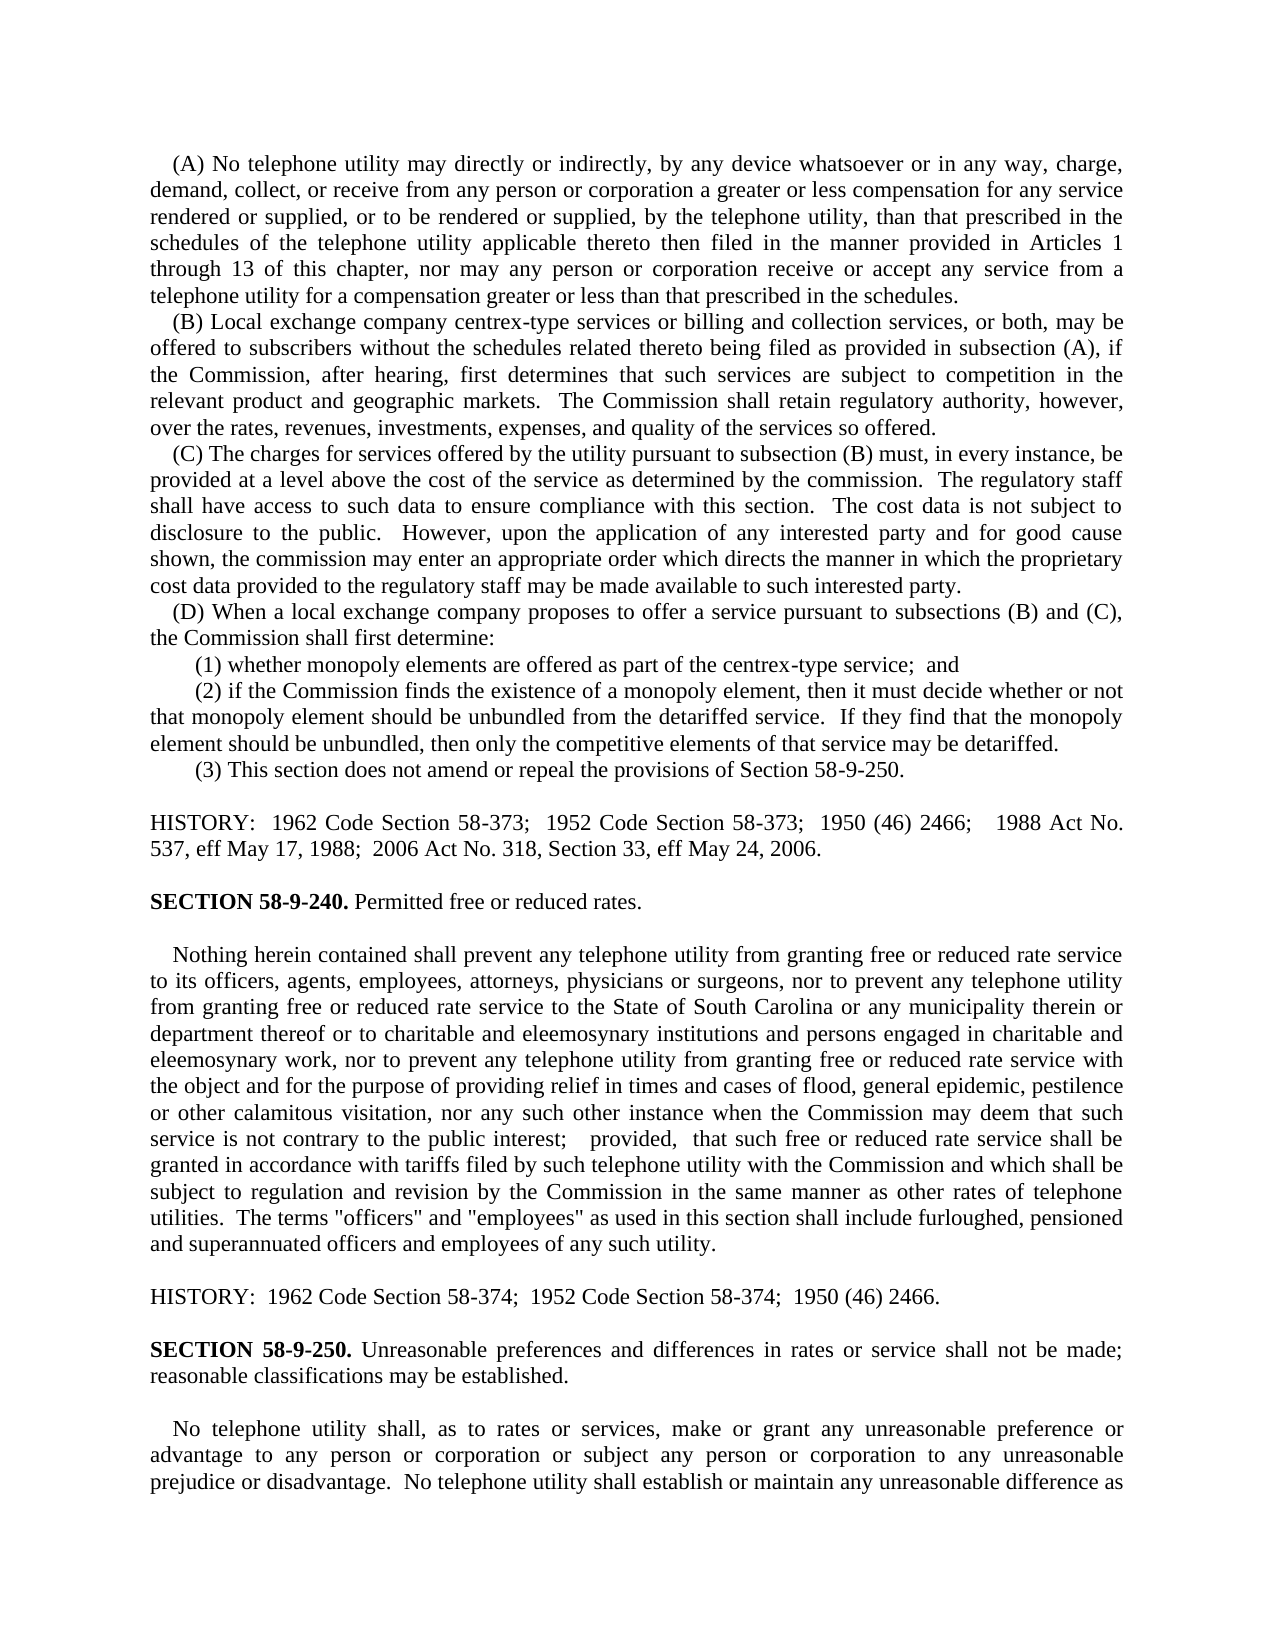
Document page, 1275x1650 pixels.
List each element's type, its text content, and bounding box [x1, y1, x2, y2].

text HISTORY: 1962 Code Section 58-373; 1952 Code Section 58-373; 1950 (46) 2466; 1988 Act No. 537, eff May 17, 1988; 2006 Act No. 318, Section 33, eff May 24, 2006. [150, 809, 1125, 862]
text (B) Local exchange company centrex-type services or billing and collection services, or both, may be offered to subscribers without the schedules related thereto being filed as provided in subsection (A), if the Commission, after hearing, first determines that such services are subject to competition in the relevant product and geographic markets. The Commission shall retain regulatory authority, however, over the rates, revenues, investments, expenses, and quality of the services so offered. [150, 308, 1125, 440]
text (2) if the Commission finds the existence of a monopoly element, then it must decide whether or not that monopoly element should be unbundled from the detariffed service. If they find that the monopoly element should be unbundled, then only the competitive elements of that service may be detariffed. [150, 677, 1125, 756]
text Nothing herein contained shall prevent any telephone utility from granting free or reduced rate service to its officers, agents, employees, attorneys, physicians or surgeons, nor to prevent any telephone utility from granting free or reduced rate service to the State of South Carolina or any municipality therein or department thereof or to charitable and eleemosynary institutions and persons engaged in charitable and eleemosynary work, nor to prevent any telephone utility from granting free or reduced rate service with the object and for the purpose of providing relief in times and cases of flood, general epidemic, pestilence or other calamitous visitation, nor any such other instance when the Commission may deem that such service is not contrary to the public interest; provided, that such free or reduced rate service shall be granted in accordance with tariffs filed by such telephone utility with the Commission and which shall be subject to regulation and revision by the Commission in the same manner as other rates of telephone utilities. The terms "officers" and "employees" as used in this section shall include furloughed, pensioned and superannuated officers and employees of any such utility. [150, 941, 1125, 1257]
text (1) whether monopoly elements are offered as part of the centrex-type service; and [150, 651, 1125, 677]
text (C) The charges for services offered by the utility pursuant to subsection (B) must, in every instance, be provided at a level above the cost of the service as determined by the commission. The regulatory staff shall have access to such data to ensure compliance with this section. The cost data is not subject to disclosure to the public. However, upon the application of any interested party and for good cause shown, the commission may enter an appropriate order which directs the manner in which the proprietary cost data provided to the regulatory staff may be made available to such interested party. [150, 440, 1125, 598]
text SECTION 58-9-240. Permitted free or reduced rates. [150, 888, 1125, 914]
text (D) When a local exchange company proposes to offer a service pursuant to subsections (B) and (C), the Commission shall first determine: [150, 598, 1125, 651]
text (3) This section does not amend or repeal the provisions of Section 58-9-250. [150, 756, 1125, 782]
text (A) No telephone utility may directly or indirectly, by any device whatsoever or in any way, charge, demand, collect, or receive from any person or corporation a greater or less compensation for any service rendered or supplied, or to be rendered or supplied, by the telephone utility, than that prescribed in the schedules of the telephone utility applicable thereto then filed in the manner provided in Articles 1 through 13 of this chapter, nor may any person or corporation receive or accept any service from a telephone utility for a compensation greater or less than that prescribed in the schedules. [150, 150, 1125, 308]
text HISTORY: 1962 Code Section 58-374; 1952 Code Section 58-374; 1950 (46) 2466. [150, 1283, 1125, 1309]
text SECTION 58-9-250. Unreasonable preferences and differences in rates or service shall not be made; reasonable classifications may be established. [150, 1336, 1125, 1389]
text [150, 1415, 1125, 1494]
